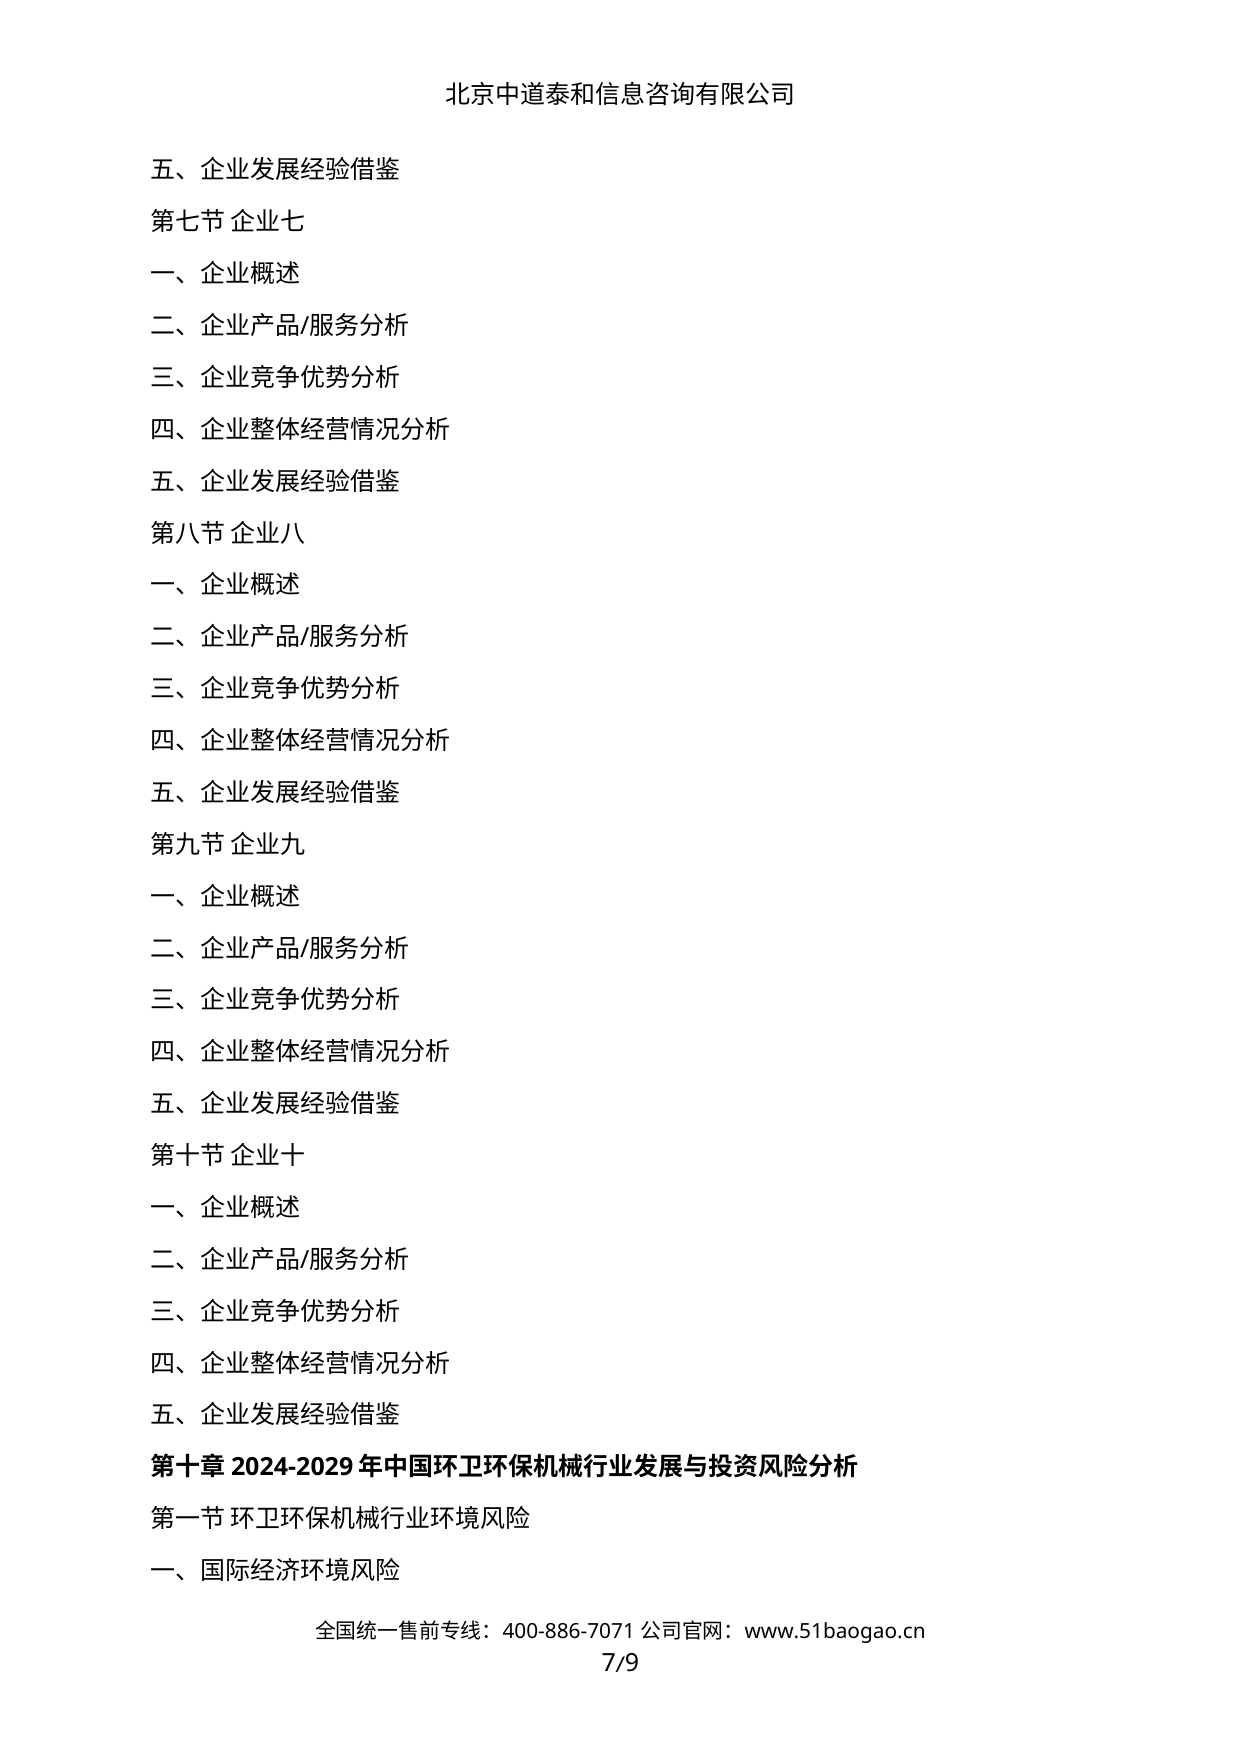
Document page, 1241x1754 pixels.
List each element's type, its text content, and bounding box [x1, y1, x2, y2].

text 三、企业竞争优势分析 [150, 980, 1090, 1016]
text 五、企业发展经验借鉴 [150, 1395, 1090, 1431]
text 第九节 企业九 [150, 824, 1090, 861]
text 四、企业整体经营情况分析 [150, 409, 1090, 446]
text 第十章 2024-2029年中国环卫环保机械行业发展与投资风险分析 [150, 1447, 1090, 1483]
text 一、企业概述 [150, 1187, 1090, 1224]
text 五、企业发展经验借鉴 [150, 461, 1090, 497]
text 第一节 环卫环保机械行业环境风险 [150, 1499, 1090, 1535]
text 第七节 企业七 [150, 202, 1090, 238]
text 四、企业整体经营情况分析 [150, 1343, 1090, 1379]
text 第八节 企业八 [150, 513, 1090, 549]
text 三、企业竞争优势分析 [150, 669, 1090, 705]
text 二、企业产品/服务分析 [150, 928, 1090, 964]
text 三、企业竞争优势分析 [150, 357, 1090, 394]
text 四、企业整体经营情况分析 [150, 1032, 1090, 1068]
text 五、企业发展经验借鉴 [150, 1084, 1090, 1120]
text 一、企业概述 [150, 565, 1090, 601]
text 五、企业发展经验借鉴 [150, 150, 1090, 186]
text 一、国际经济环境风险 [150, 1551, 1090, 1587]
text 第十节 企业十 [150, 1136, 1090, 1172]
text 一、企业概述 [150, 254, 1090, 290]
text 二、企业产品/服务分析 [150, 617, 1090, 653]
text 四、企业整体经营情况分析 [150, 721, 1090, 757]
text 一、企业概述 [150, 876, 1090, 912]
text 二、企业产品/服务分析 [150, 1239, 1090, 1276]
text 五、企业发展经验借鉴 [150, 772, 1090, 809]
text 二、企业产品/服务分析 [150, 306, 1090, 342]
text 三、企业竞争优势分析 [150, 1291, 1090, 1327]
